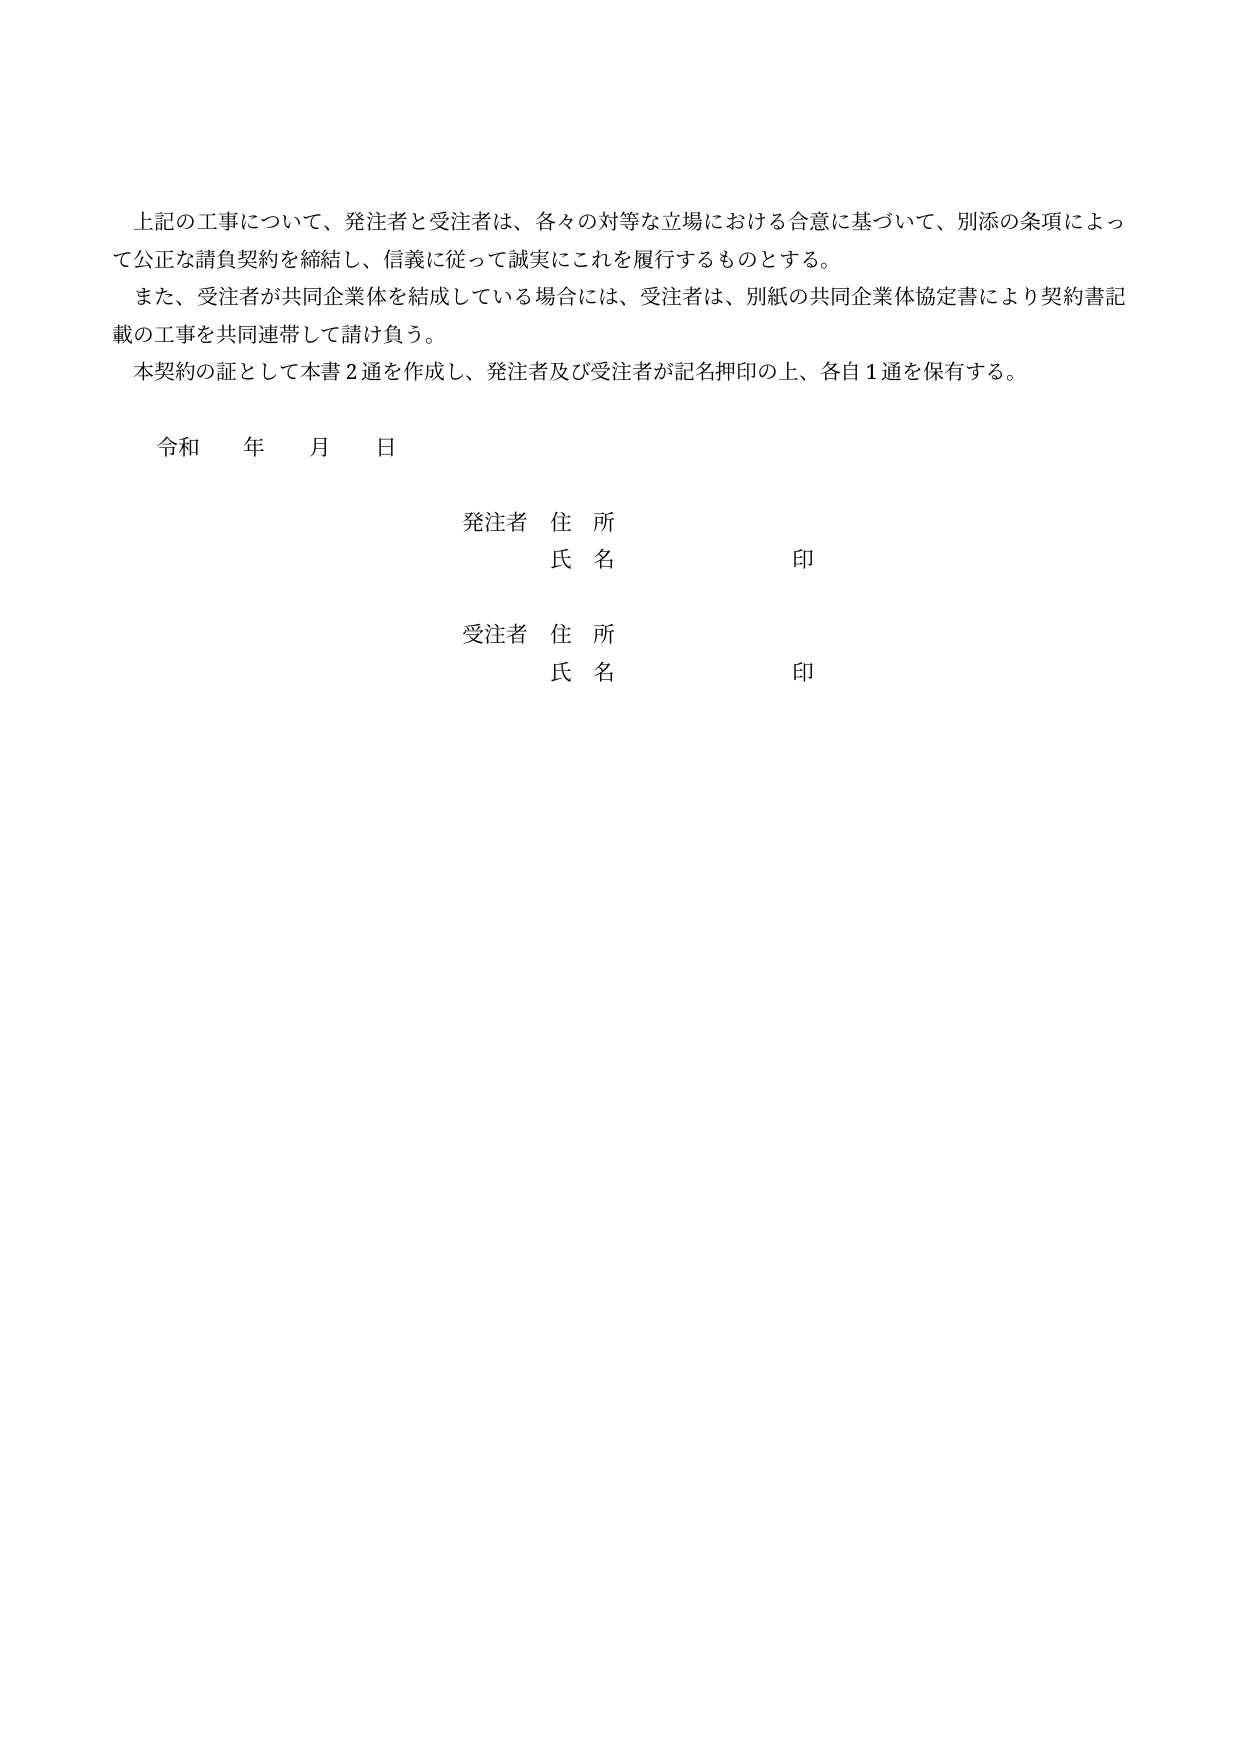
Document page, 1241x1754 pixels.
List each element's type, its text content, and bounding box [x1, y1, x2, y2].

text 受注者 住 所 [112, 614, 1128, 652]
text 氏 名 印 [112, 539, 1128, 577]
text 本契約の証として本書2通を作成し、発注者及び受注者が記名押印の上、各自1通を保有する。 [112, 352, 1128, 389]
text 氏 名 印 [112, 652, 1128, 689]
text また、受注者が共同企業体を結成している場合には、受注者は、別紙の共同企業体協定書により契約書記載の工事を共同連帯して請け負う。 [112, 277, 1128, 352]
text 令和 年 月 日 [112, 427, 1128, 464]
text 発注者 住 所 [112, 502, 1128, 539]
text 上記の工事について、発注者と受注者は、各々の対等な立場における合意に基づいて、別添の条項によって公正な請負契約を締結し、信義に従って誠実にこれを履行するものとする。 [112, 202, 1128, 277]
